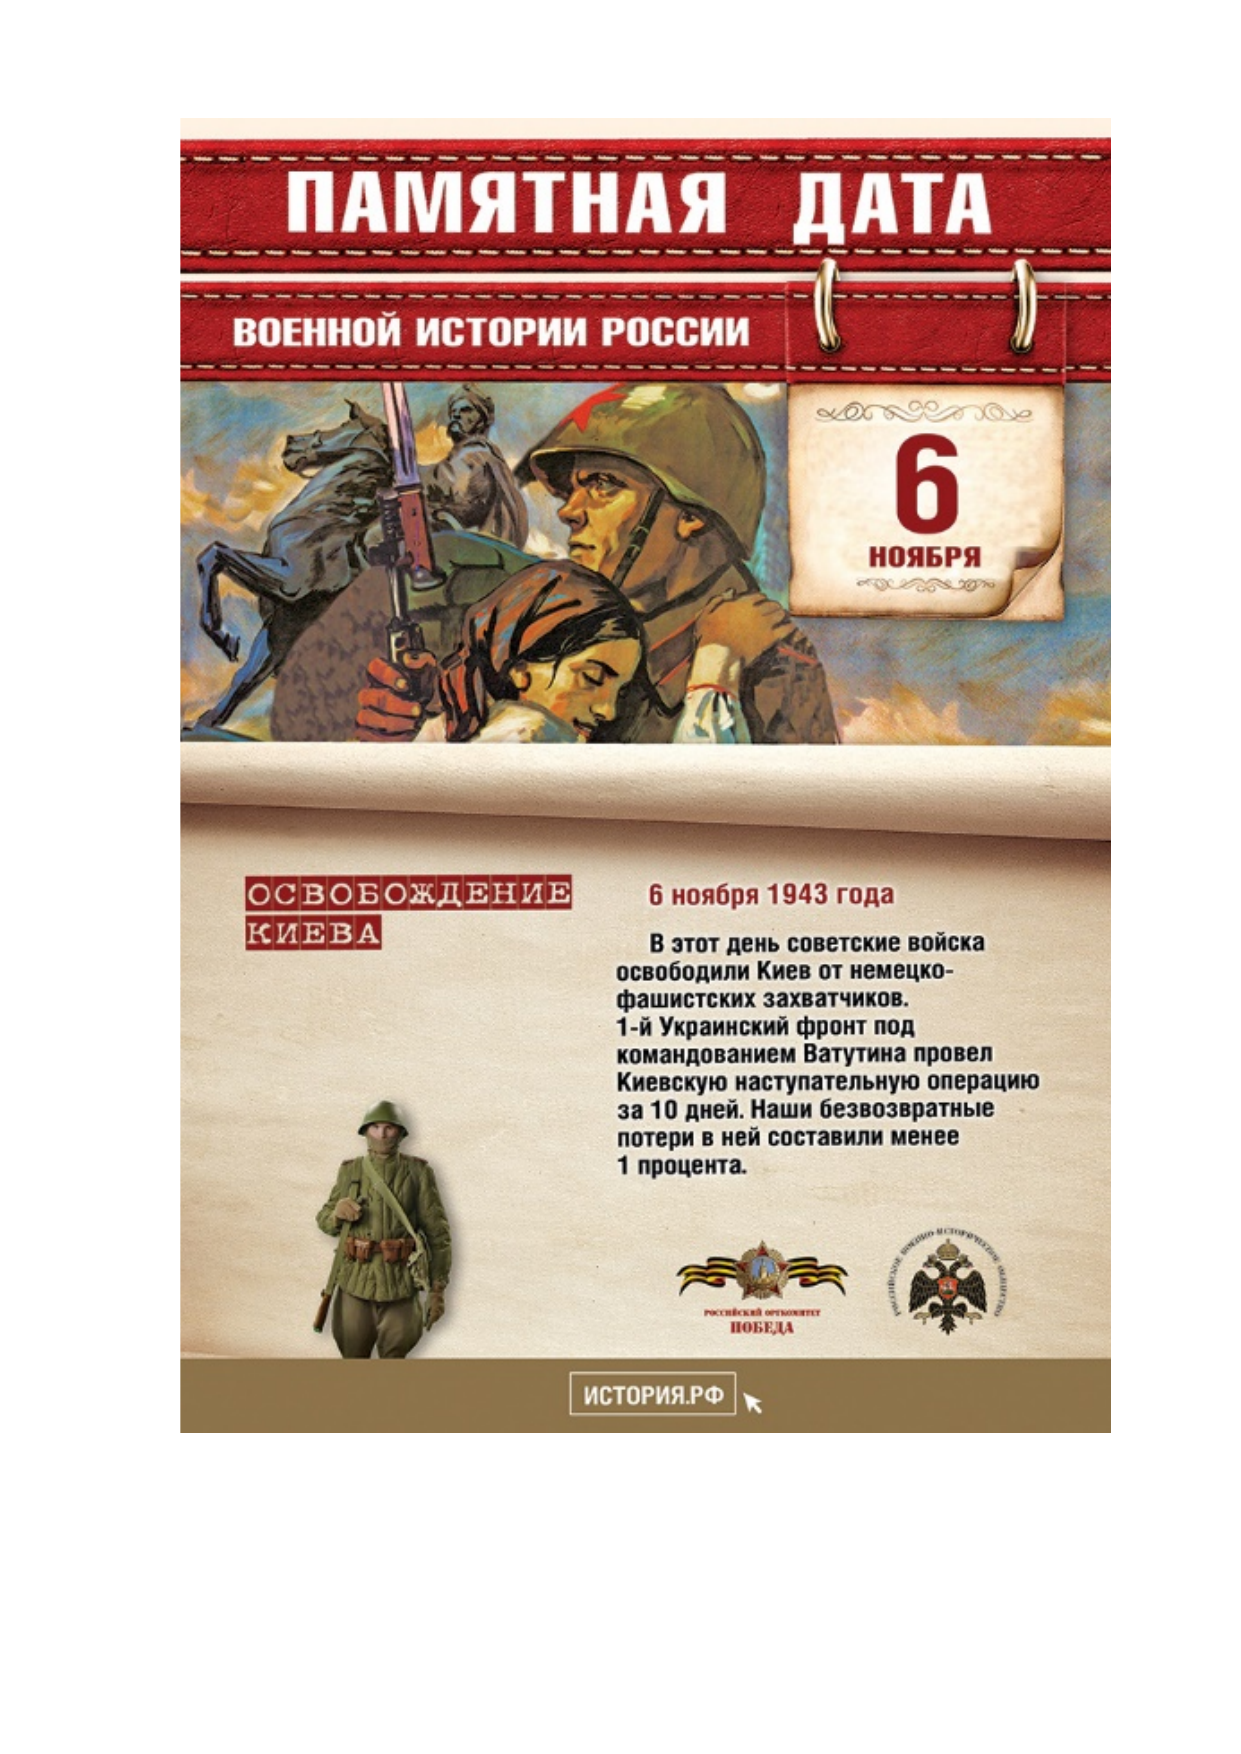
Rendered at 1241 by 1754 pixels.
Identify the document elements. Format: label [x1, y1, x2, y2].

picture [176, 118, 1111, 1428]
